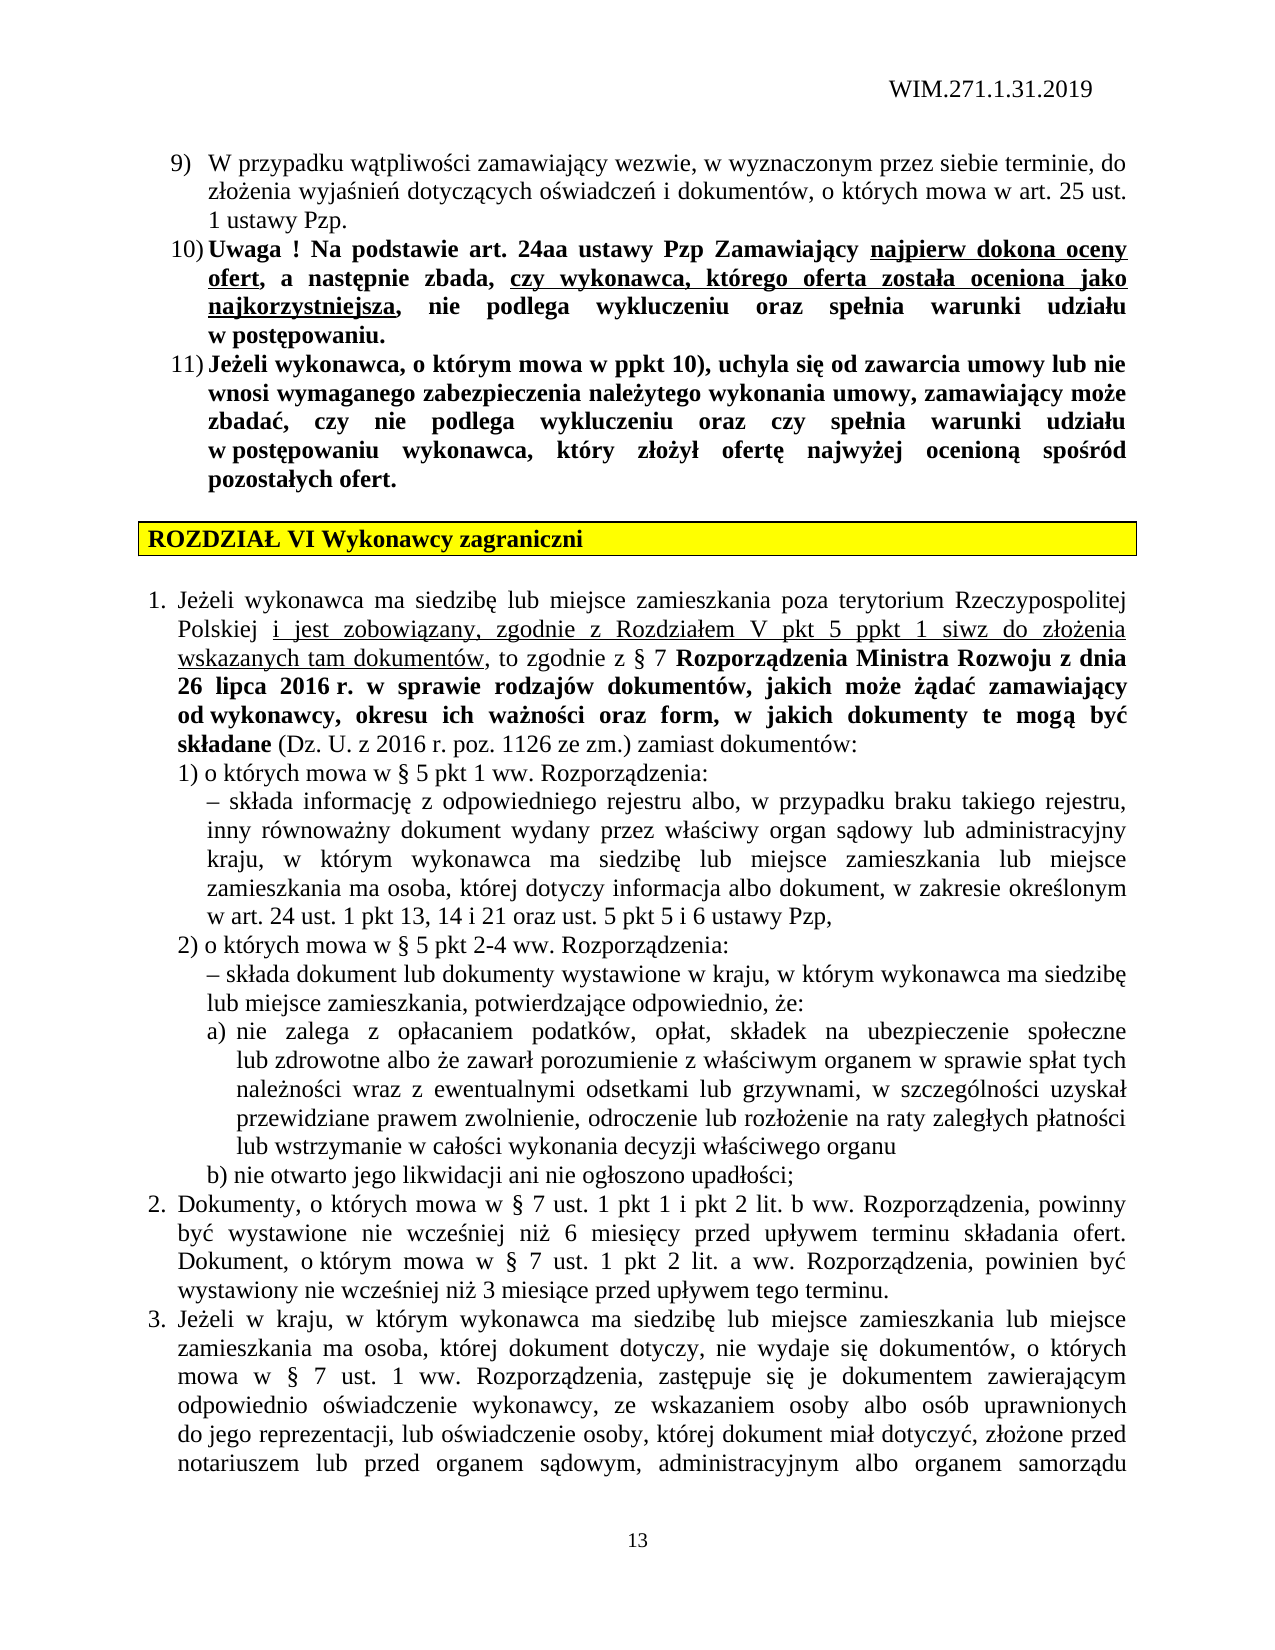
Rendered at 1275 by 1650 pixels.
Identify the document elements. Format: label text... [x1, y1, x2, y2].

text ROZDZIAŁ VI Wykonawcy zagraniczni [139, 523, 1136, 555]
text – składa dokument lub dokumenty wystawione w kraju, w którym wykonawca ma siedzibę lub miejsce zamieszkania, potwierdzające odpowiednio, że: [207, 959, 1127, 1016]
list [148, 1304, 1127, 1476]
text 2) o których mowa w § 5 pkt 2-4 ww. Rozporządzenia: [177, 930, 1127, 959]
list Jeżeli wykonawca ma siedzibę lub miejsce zamieszkania poza terytorium Rzeczypospolitej Polskiej i jest zobowiązany, zgodnie z Rozdziałem V pkt 5 ppkt 1 siwz do złożenia wskazanych tam dokumentów, to zgodnie z § 7 Rozporządzenia Ministra Rozwoju z dnia 26 lipca 2016 r. w sprawie rodzajów dokumentów, jakich może żądać zamawiający od wykonawcy, okresu ich ważności oraz form, w jakich dokumenty te mogą być składane (Dz. U. z 2016 r. poz. 1126 ze zm.) zamiast dokumentów: [148, 585, 1127, 758]
list Dokumenty, o których mowa w § 7 ust. 1 pkt 1 i pkt 2 lit. b ww. Rozporządzenia, powinny być wystawione nie wcześniej niż 6 miesięcy przed upływem terminu składania ofert. Dokument, o którym mowa w § 7 ust. 1 pkt 2 lit. a ww. Rozporządzenia, powinien być wystawiony nie wcześniej niż 3 miesiące przed upływem tego terminu. [148, 1189, 1127, 1304]
list W przypadku wątpliwości zamawiający wezwie, w wyznaczonym przez siebie terminie, do złożenia wyjaśnień dotyczących oświadczeń i dokumentów, o których mowa w art. 25 ust. 1 ustawy Pzp. [170, 148, 1127, 234]
text 1) o których mowa w § 5 pkt 1 ww. Rozporządzenia: [177, 758, 1127, 786]
list Uwaga ! Na podstawie art. 24aa ustawy Pzp Zamawiający najpierw dokona oceny ofert, a następnie zbada, czy wykonawca, którego oferta została oceniona jako najkorzystniejsza, nie podlega wykluczeniu oraz spełnia warunki udziału w postępowaniu. [170, 234, 1127, 349]
text b) nie otwarto jego likwidacji ani nie ogłoszono upadłości; [207, 1160, 1127, 1189]
text – składa informację z odpowiedniego rejestru albo, w przypadku braku takiego rejestru, inny równoważny dokument wydany przez właściwy organ sądowy lub administracyjny kraju, w którym wykonawca ma siedzibę lub miejsce zamieszkania lub miejsce zamieszkania ma osoba, której dotyczy informacja albo dokument, w zakresie określonym w art. 24 ust. 1 pkt 13, 14 i 21 oraz ust. 5 pkt 5 i 6 ustawy Pzp, [207, 786, 1127, 930]
list Jeżeli wykonawca, o którym mowa w ppkt 10), uchyla się od zawarcia umowy lub nie wnosi wymaganego zabezpieczenia należytego wykonania umowy, zamawiający może zbadać, czy nie podlega wykluczeniu oraz czy spełnia warunki udziału w postępowaniu wykonawca, który złożył ofertę najwyżej ocenioną spośród pozostałych ofert. [170, 349, 1127, 493]
list nie zalega z opłacaniem podatków, opłat, składek na ubezpieczenie społeczne lub zdrowotne albo że zawarł porozumienie z właściwym organem w sprawie spłat tych należności wraz z ewentualnymi odsetkami lub grzywnami, w szczególności uzyskał przewidziane prawem zwolnienie, odroczenie lub rozłożenie na raty zaległych płatności lub wstrzymanie w całości wykonania decyzji właściwego organu [207, 1016, 1127, 1160]
